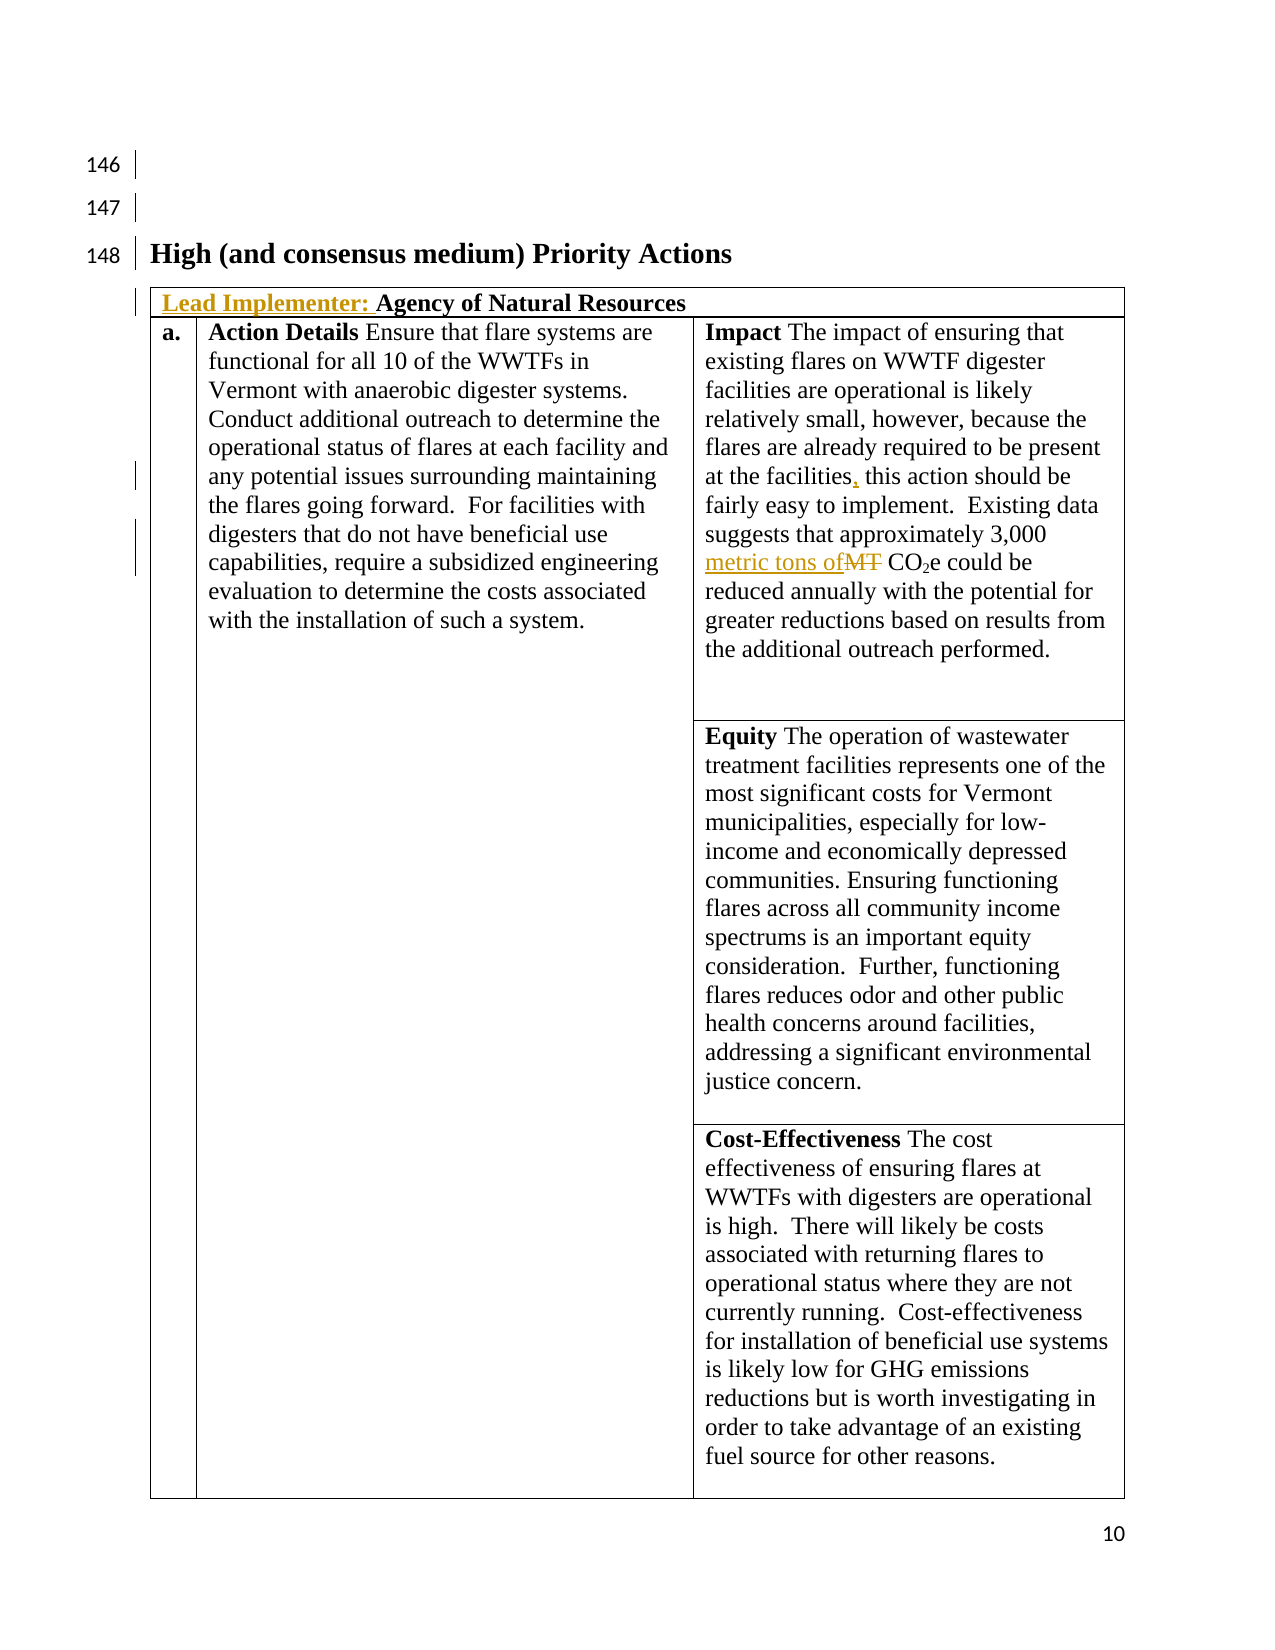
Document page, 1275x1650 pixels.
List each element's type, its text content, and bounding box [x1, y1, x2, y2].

text High (and consensus medium) Priority Actions [150, 236, 1125, 270]
table_cell Cost-Effectiveness The cost effectiveness of ensuring flares at WWTFs with digesters are operational is high. There will likely be costs associated with returning flares to operational status where they are not currently running. Cost-effectiveness for installation of beneficial use systems is likely low for GHG emissions reductions but is worth investigating in order to take advantage of an existing fuel source for other reasons. [694, 1125, 1124, 1498]
table_cell a. [151, 318, 196, 1498]
table_cell Impact The impact of ensuring that existing flares on WWTF digester facilities are operational is likely relatively small, however, because the flares are already required to be present at the facilities this action should be fairly easy to implement. Existing data suggests that approximately 3,000 CO2e could be reduced annually with the potential for greater reductions based on results from the additional outreach performed. [694, 318, 1124, 720]
table_header Agency of Natural Resources [151, 288, 1124, 316]
table_cell Action Details Ensure that flare systems are functional for all 10 of the WWTFs in Vermont with anaerobic digester systems. Conduct additional outreach to determine the operational status of flares at each facility and any potential issues surrounding maintaining the flares going forward. For facilities with digesters that do not have beneficial use capabilities, require a subsidized engineering evaluation to determine the costs associated with the installation of such a system. [197, 318, 693, 1498]
table_cell Equity The operation of wastewater treatment facilities represents one of the most significant costs for Vermont municipalities, especially for low-income and economically depressed communities. Ensuring functioning flares across all community income spectrums is an important equity consideration. Further, functioning flares reduces odor and other public health concerns around facilities, addressing a significant environmental justice concern. [694, 721, 1124, 1123]
